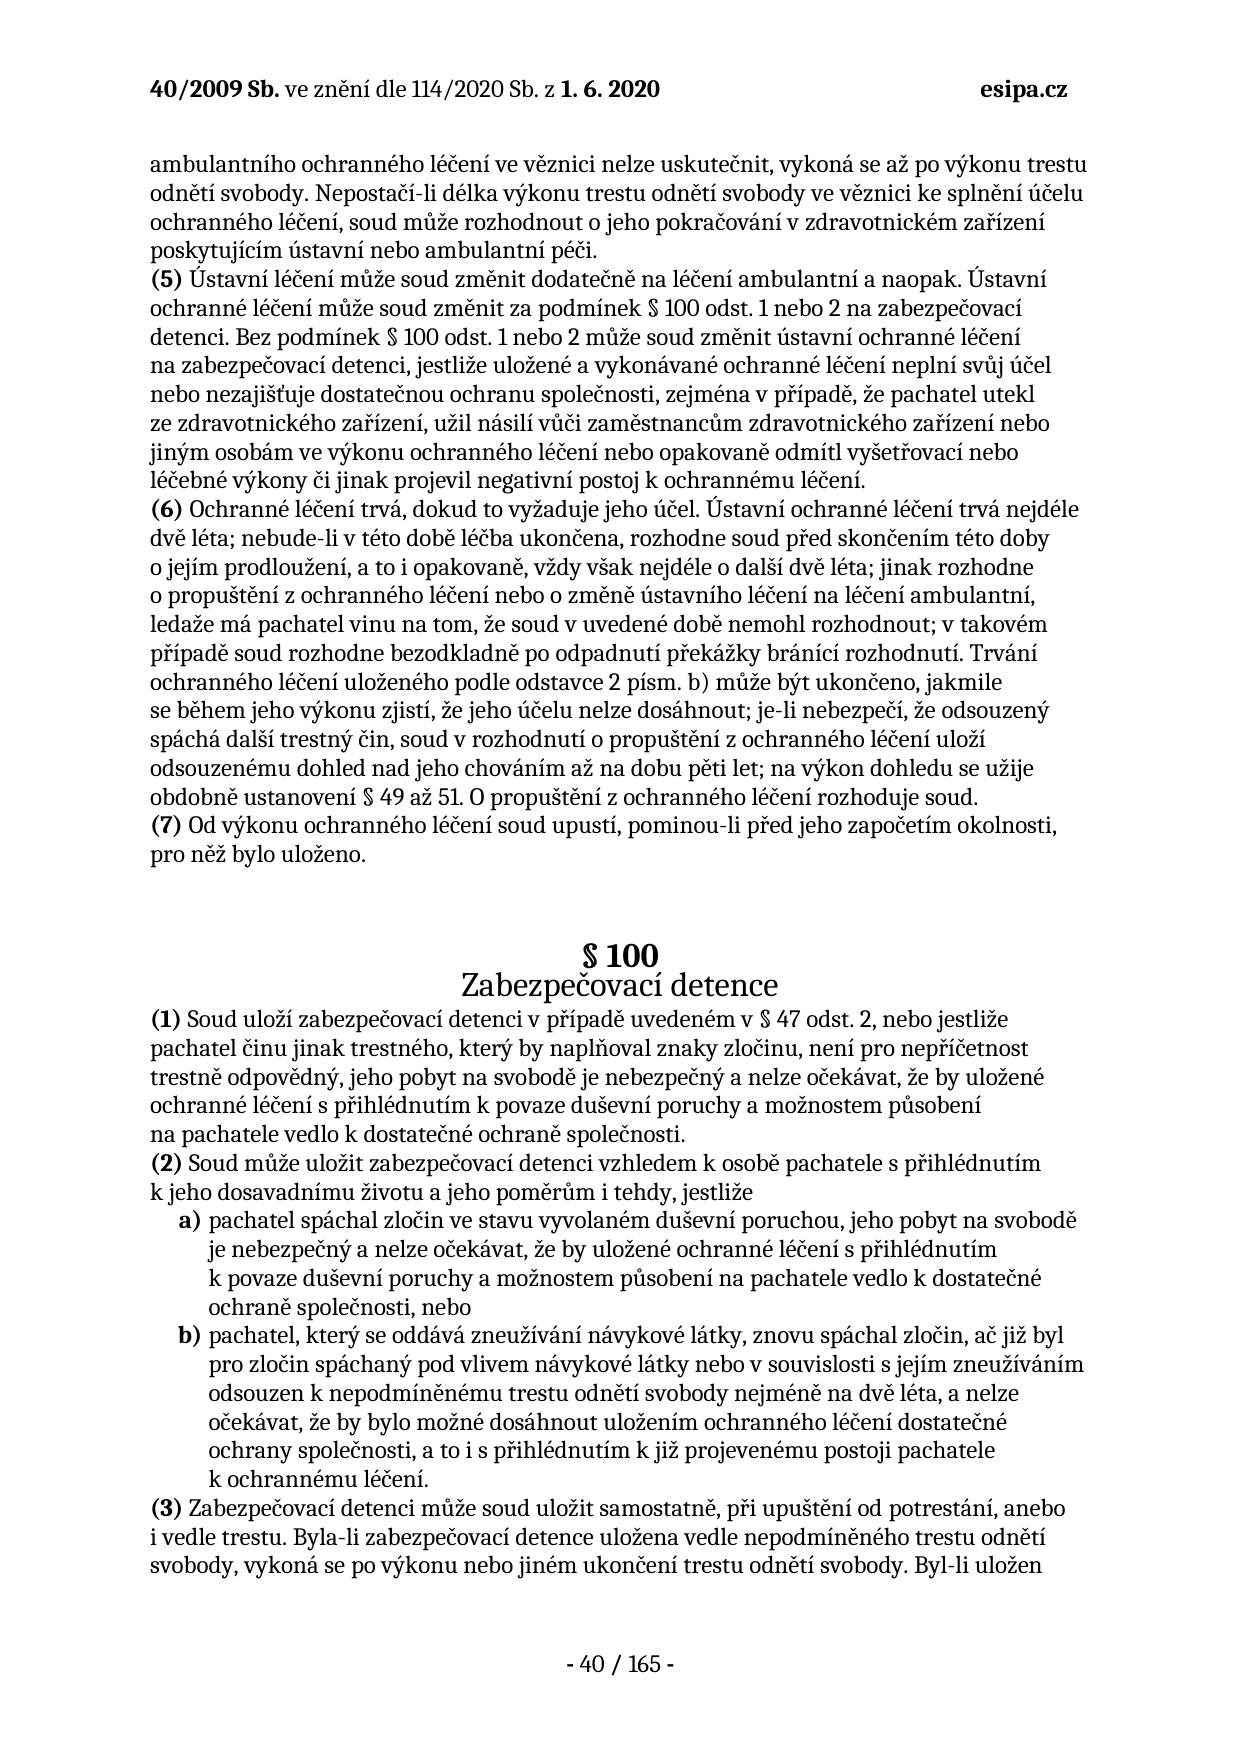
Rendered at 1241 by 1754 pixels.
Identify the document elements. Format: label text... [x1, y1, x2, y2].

text (1) Soud uloží zabezpečovací detenci v případě uvedeném v § 47 odst. 2, nebo jestliže pachatel činu jinak trestného, který by naplňoval znaky zločinu, není pro nepříčetnost trestně odpovědný, jeho pobyt na svobodě je nebezpečný a nelze očekávat, že by uložené ochranné léčení s přihlédnutím k povaze duševní poruchy a možnostem působení na pachatele vedlo k dostatečné ochraně společnosti. [150, 1005, 1090, 1149]
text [150, 150, 1090, 265]
text (6) Ochranné léčení trvá, dokud to vyžaduje jeho účel. Ústavní ochranné léčení trvá nejdéle dvě léta; nebude-li v této době léčba ukončena, rozhodne soud před skončením této doby o jejím prodloužení, a to i opakovaně, vždy však nejdéle o další dvě léta; jinak rozhodne o propuštění z ochranného léčení nebo o změně ústavního léčení na léčení ambulantní, ledaže má pachatel vinu na tom, že soud v uvedené době nemohl rozhodnout; v takovém případě soud rozhodne bezodkladně po odpadnutí překážky bránící rozhodnutí. Trvání ochranného léčení uloženého podle odstavce 2 písm. b) může být ukončeno, jakmile se během jeho výkonu zjistí, že jeho účelu nelze dosáhnout; je-li nebezpečí, že odsouzený spáchá další trestný čin, soud v rozhodnutí o propuštění z ochranného léčení uloží odsouzenému dohled nad jeho chováním až na dobu pěti let; na výkon dohledu se užije obdobně ustanovení § 49 až 51. O propuštění z ochranného léčení rozhoduje soud. [150, 495, 1090, 811]
text a) pachatel spáchal zločin ve stavu vyvolaném duševní poruchou, jeho pobyt na svobodě je nebezpečný a nelze očekávat, že by uložené ochranné léčení s přihlédnutím k povaze duševní poruchy a možnostem působení na pachatele vedlo k dostatečné ochraně společnosti, nebo [150, 1206, 1090, 1321]
text (2) Soud může uložit zabezpečovací detenci vzhledem k osobě pachatele s přihlédnutím k jeho dosavadnímu životu a jeho poměrům i tehdy, jestliže [150, 1149, 1090, 1206]
text (7) Od výkonu ochranného léčení soud upustí, pominou-li před jeho započetím okolnosti, pro něž bylo uloženo. [150, 811, 1090, 869]
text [150, 1494, 1090, 1580]
subtitle § 100 -Zabezpečovací detence [150, 942, 1090, 1005]
text b) pachatel, který se oddává zneužívání návykové látky, znovu spáchal zločin, ač již byl pro zločin spáchaný pod vlivem návykové látky nebo v souvislosti s jejím zneužíváním odsouzen k nepodmíněnému trestu odnětí svobody nejméně na dvě léta, a nelze očekávat, že by bylo možné dosáhnout uložením ochranného léčení dostatečné ochrany společnosti, a to i s přihlédnutím k již projevenému postoji pachatele k ochrannému léčení. [150, 1321, 1090, 1494]
text (5) Ústavní léčení může soud změnit dodatečně na léčení ambulantní a naopak. Ústavní ochranné léčení může soud změnit za podmínek § 100 odst. 1 nebo 2 na zabezpečovací detenci. Bez podmínek § 100 odst. 1 nebo 2 může soud změnit ústavní ochranné léčení na zabezpečovací detenci, jestliže uložené a vykonávané ochranné léčení neplní svůj účel nebo nezajišťuje dostatečnou ochranu společnosti, zejména v případě, že pachatel utekl ze zdravotnického zařízení, užil násilí vůči zaměstnancům zdravotnického zařízení nebo jiným osobám ve výkonu ochranného léčení nebo opakovaně odmítl vyšetřovací nebo léčebné výkony či jinak projevil negativní postoj k ochrannému léčení. [150, 265, 1090, 495]
